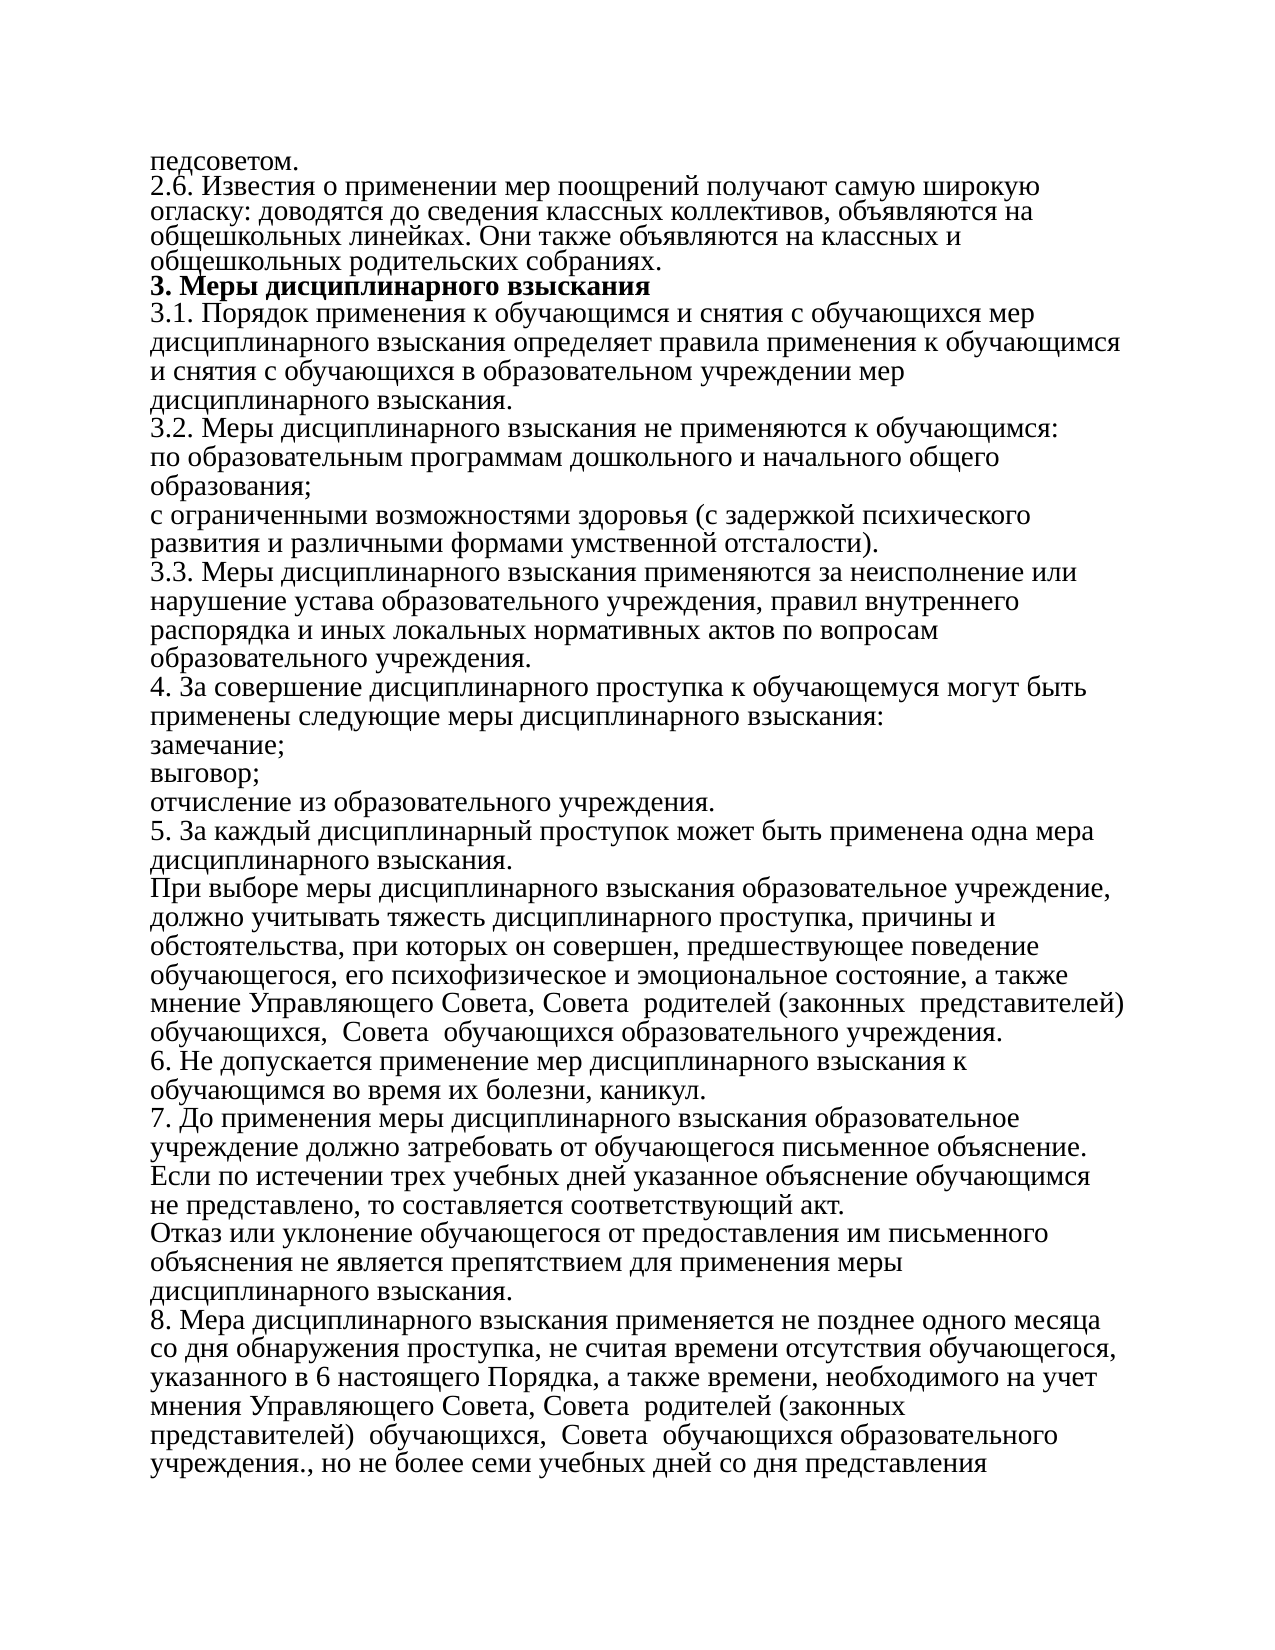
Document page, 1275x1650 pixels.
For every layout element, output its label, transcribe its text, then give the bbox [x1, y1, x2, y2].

text по образовательным программам дошкольного и начального общего образования; [150, 444, 1125, 501]
text отчисление из образовательного учреждения. [150, 789, 1125, 817]
text 6. Не допускается применение мер дисциплинарного взыскания к обучающимся во время их болезни, каникул. [150, 1047, 1125, 1105]
text выговор; [150, 760, 1125, 789]
text 4. За совершение дисциплинарного проступка к обучающемуся могут быть применены следующие меры дисциплинарного взыскания: [150, 674, 1125, 731]
text 3. Меры дисциплинарного взыскания [150, 275, 1125, 300]
text 3.3. Меры дисциплинарного взыскания применяются за неисполнение или нарушение устава образовательного учреждения, правил внутреннего распорядка и иных локальных нормативных актов по вопросам образовательного учреждения. [150, 559, 1125, 674]
text 5. За каждый дисциплинарный проступок может быть применена одна мера дисциплинарного взыскания. [150, 817, 1125, 875]
text замечание; [150, 731, 1125, 760]
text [150, 1306, 1125, 1479]
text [150, 150, 1125, 275]
text 3.2. Меры дисциплинарного взыскания не применяются к обучающимся: [150, 415, 1125, 444]
text Отказ или уклонение обучающегося от предоставления им письменного объяснения не является препятствием для применения меры дисциплинарного взыскания. [150, 1220, 1125, 1306]
text с ограниченными возможностями здоровья (с задержкой психического развития и различными формами умственной отсталости). [150, 501, 1125, 559]
text При выборе меры дисциплинарного взыскания образовательное учреждение, должно учитывать тяжесть дисциплинарного проступка, причины и обстоятельства, при которых он совершен, предшествующее поведение обучающегося, его психофизическое и эмоциональное состояние, а также мнение Управляющего Совета, Совета родителей (законных представителей) обучающихся, Совета обучающихся образовательного учреждения. [150, 875, 1125, 1047]
text 7. До применения меры дисциплинарного взыскания образовательное учреждение должно затребовать от обучающегося письменное объяснение. Если по истечении трех учебных дней указанное объяснение обучающимся не представлено, то составляется соответствующий акт. [150, 1105, 1125, 1220]
text 3.1. Порядок применения к обучающимся и снятия с обучающихся мер дисциплинарного взыскания определяет правила применения к обучающимся и снятия с обучающихся в образовательном учреждении мер дисциплинарного взыскания. [150, 300, 1125, 415]
